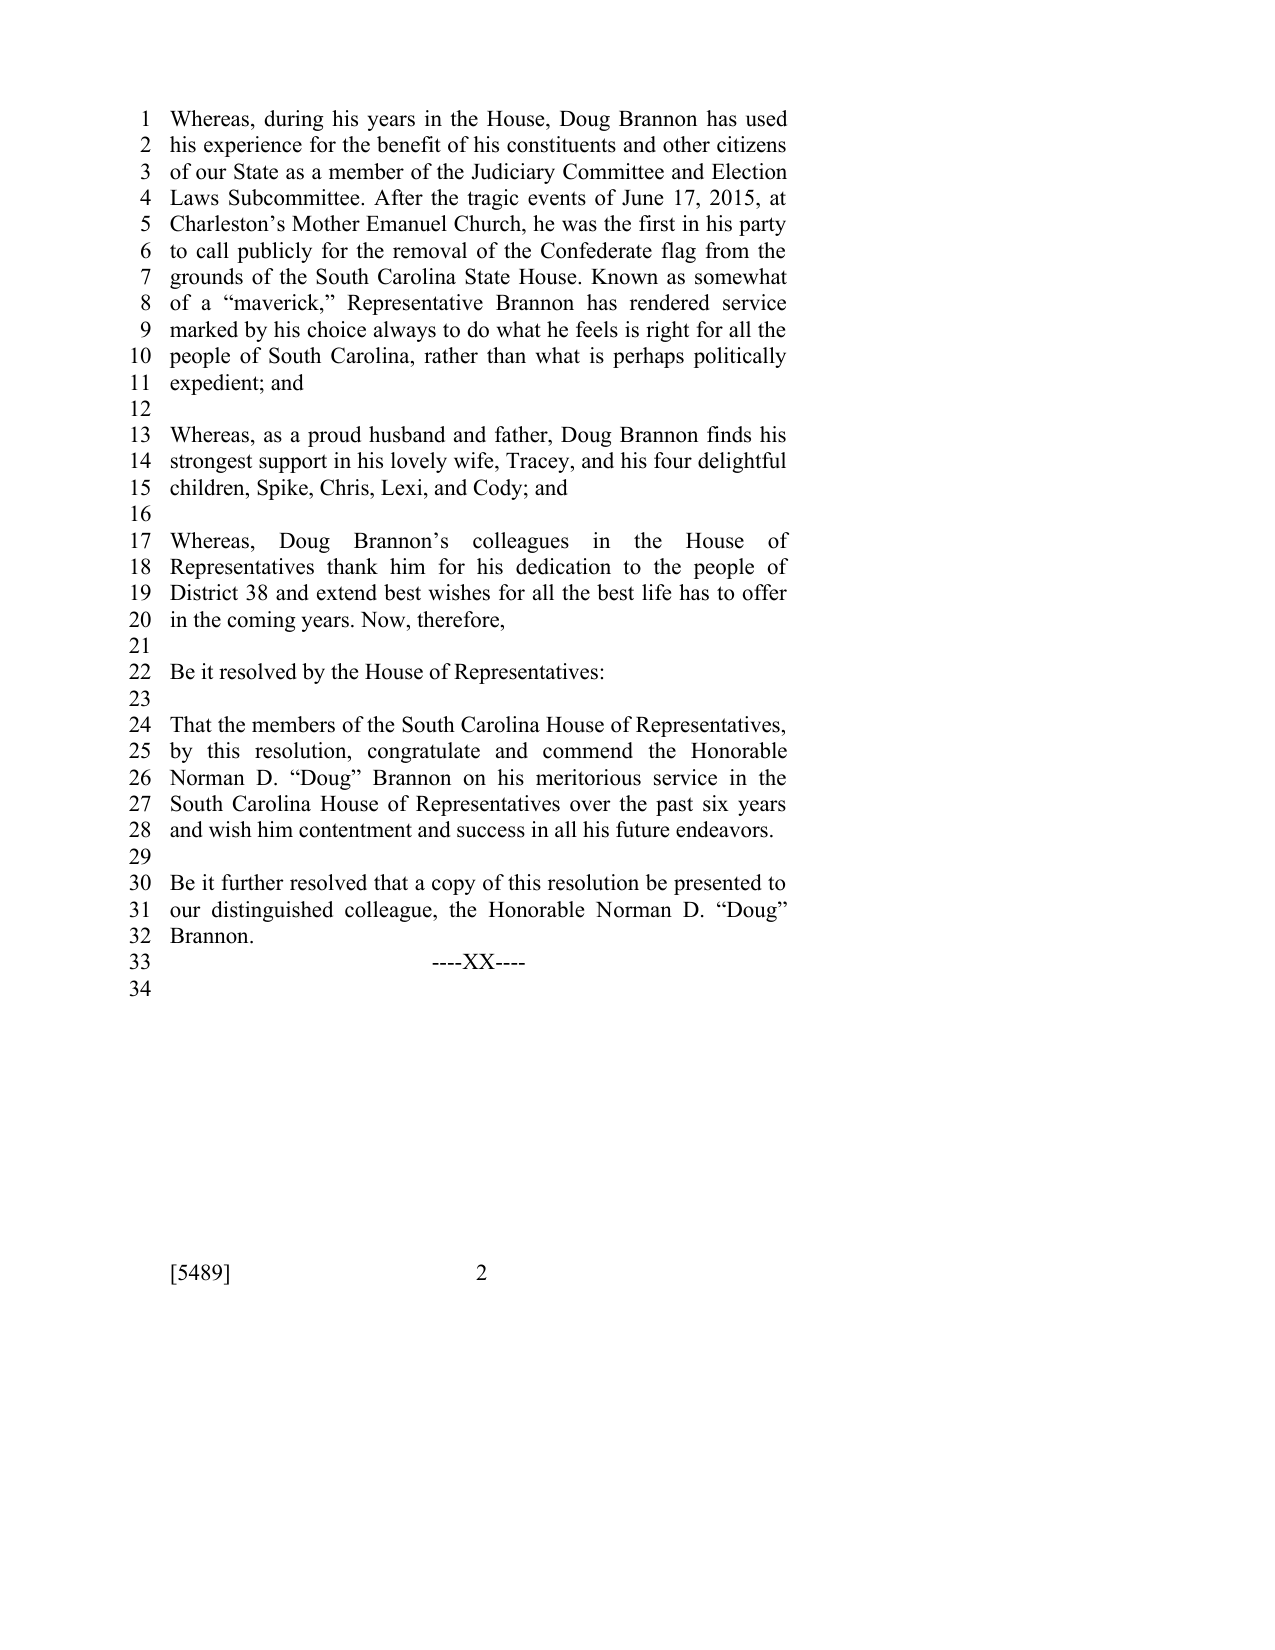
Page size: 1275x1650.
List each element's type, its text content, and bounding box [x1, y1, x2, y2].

text Be it resolved by the House of Representatives: [169, 658, 787, 685]
text Whereas, during his years in the House, Doug Brannon has used his experience for the benefit of his constituents and other citizens of our State as a member of the Judiciary Committee and Election Laws Subcommittee. After the tragic events of June 17, 2015, at Charleston’s Mother Emanuel Church, he was the first in his party to call publicly for the removal of the Confederate flag from the grounds of the South Carolina State House. Known as somewhat of a “maverick,” Representative Brannon has rendered service marked by his choice always to do what he feels is right for all the people of South Carolina, rather than what is perhaps politically expedient; and [169, 105, 787, 395]
text ----XX---- [169, 948, 787, 975]
text Be it further resolved that a copy of this resolution be presented to our distinguished colleague, the Honorable Norman D. “Doug” Brannon. [169, 869, 787, 948]
text That the members of the South Carolina House of Representatives, by this resolution, congratulate and commend the Honorable Norman D. “Doug” Brannon on his meritorious service in the South Carolina House of Representatives over the past six years and wish him contentment and success in all his future endeavors. [169, 711, 787, 843]
text Whereas, as a proud husband and father, Doug Brannon finds his strongest support in his lovely wife, Tracey, and his four delightful children, Spike, Chris, Lexi, and Cody; and [169, 421, 787, 500]
text Whereas, Doug Brannon’s colleagues in the House of Representatives thank him for his dedication to the people of District 38 and extend best wishes for all the best life has to offer in the coming years. Now, therefore, [169, 527, 787, 632]
